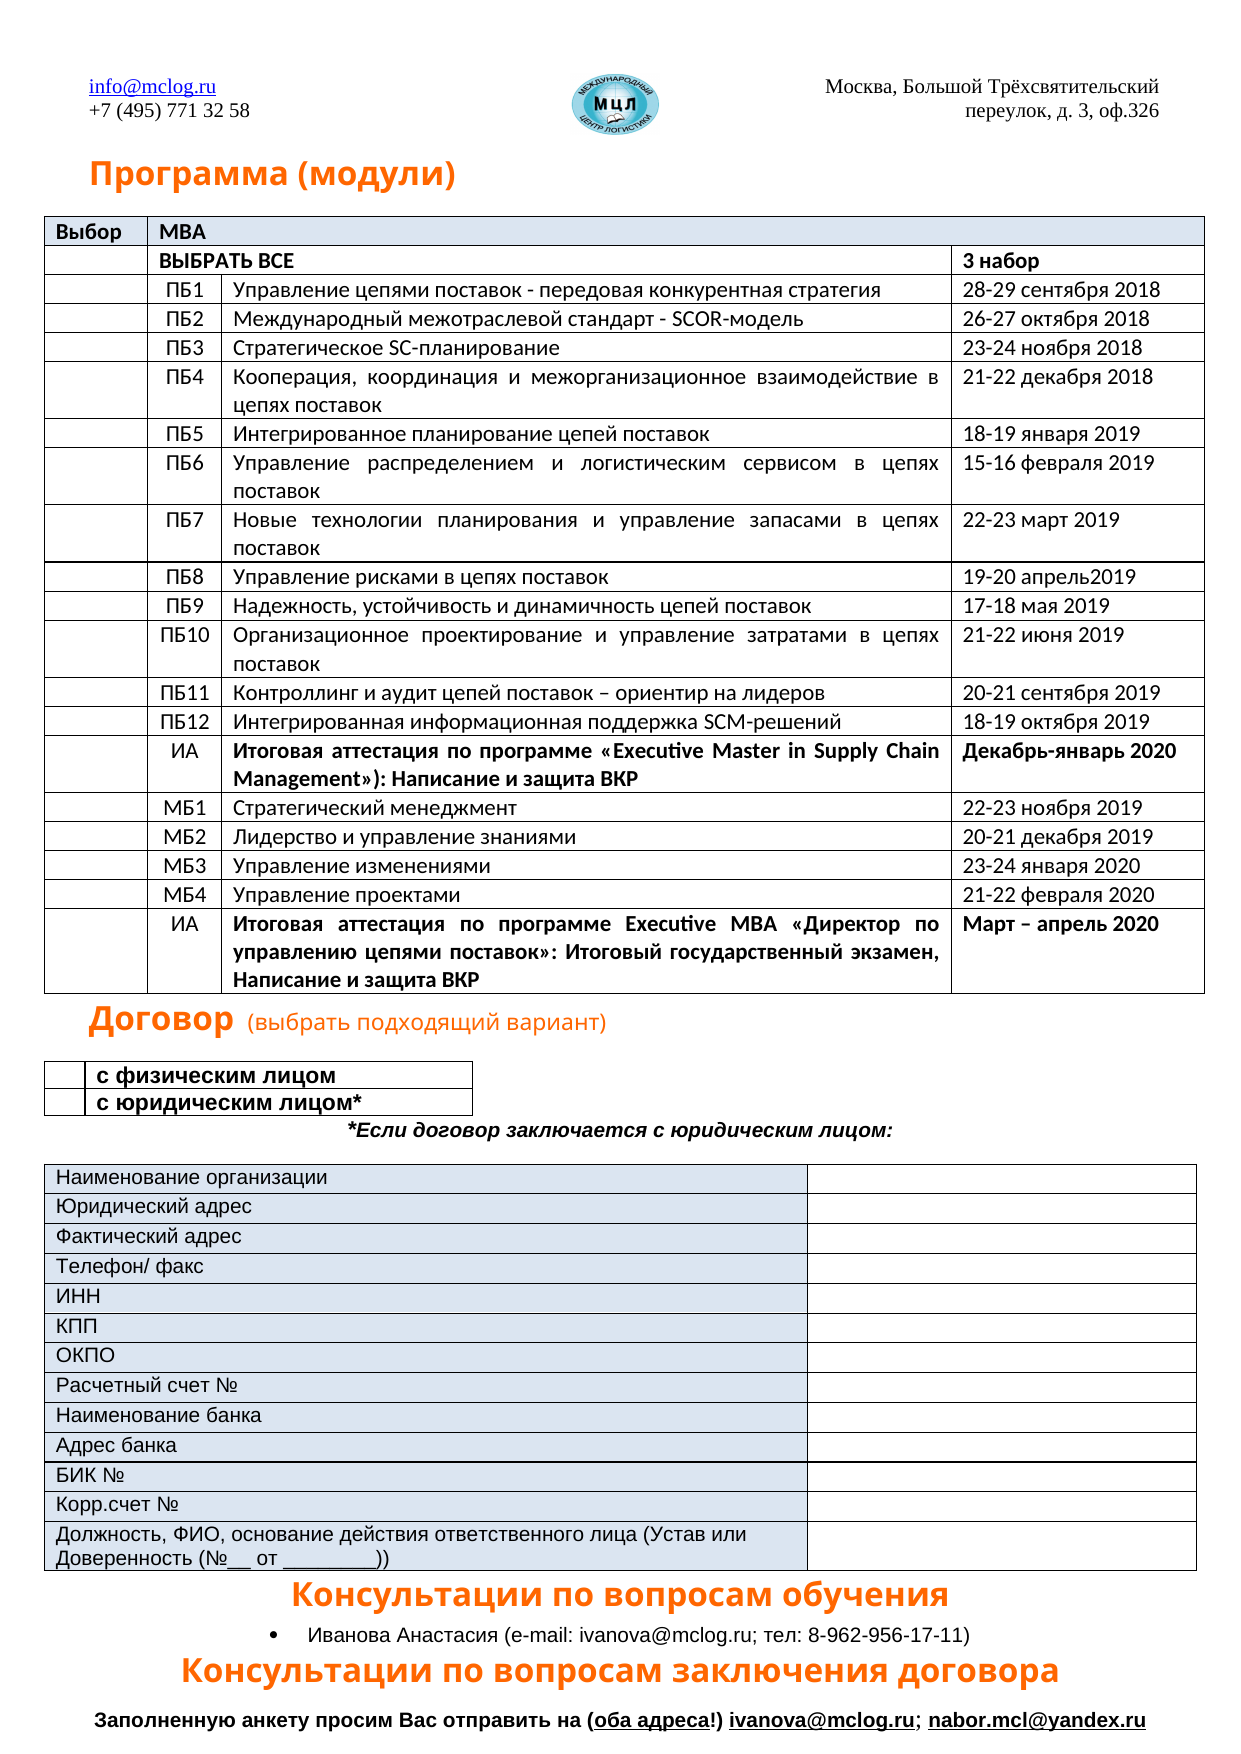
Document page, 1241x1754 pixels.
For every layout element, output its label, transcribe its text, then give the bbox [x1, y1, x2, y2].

table_cell 20-21 сентября 2019 [952, 678, 1204, 706]
table_cell КПП [45, 1314, 807, 1342]
table_cell Управление изменениями [222, 851, 951, 879]
table_cell БИК № [45, 1463, 807, 1491]
table_cell Должность, ФИО, основание действия ответственного лица (Устав или Доверенность (№__ от ________)) [45, 1522, 807, 1570]
table_cell ПБ1 [148, 275, 221, 303]
table_cell [45, 304, 147, 332]
table_cell ПБ10 [148, 621, 221, 677]
table_cell [45, 621, 147, 677]
table_cell 19-20 апрель2019 [952, 563, 1204, 591]
table_cell [45, 793, 147, 821]
table_cell [808, 1194, 1196, 1223]
table_cell МБ4 [148, 880, 221, 908]
table_header с физическим лицом [86, 1062, 472, 1088]
table_cell Интегрированное планирование цепей поставок [222, 419, 951, 447]
table_cell 22-23 март 2019 [952, 505, 1204, 561]
table_cell Фактический адрес [45, 1224, 807, 1253]
table_cell Новые технологии планирования и управление запасами в цепях поставок [222, 505, 951, 561]
table_cell [45, 592, 147, 619]
table_cell 17-18 мая 2019 [952, 592, 1204, 619]
table_cell [45, 707, 147, 735]
table_cell Лидерство и управление знаниями [222, 822, 951, 850]
table_cell [45, 1089, 84, 1115]
table_cell ИНН [45, 1284, 807, 1312]
text Программа (модули) [89, 149, 1152, 195]
table_cell Интегрированная информационная поддержка SCM-решений [222, 707, 951, 735]
table_cell [45, 736, 147, 792]
table_cell [808, 1314, 1196, 1342]
text *Если договор заключается с юридическим лицом: [89, 1116, 1152, 1143]
table_cell [808, 1224, 1196, 1253]
table_cell 23-24 января 2020 [952, 851, 1204, 879]
text Консультации по вопросам заключения договора [89, 1647, 1152, 1693]
table_cell [808, 1403, 1196, 1432]
table_cell 28-29 сентября 2018 [952, 275, 1204, 303]
table_cell ИА [148, 736, 221, 792]
table_cell Юридический адрес [45, 1194, 807, 1223]
table_cell 21-22 февраля 2020 [952, 880, 1204, 908]
table_cell 18-19 октября 2019 [952, 707, 1204, 735]
table_cell Корр.счет № [45, 1492, 807, 1521]
table_cell ПБ6 [148, 448, 221, 504]
table_cell ВЫБРАТЬ ВСЕ [148, 246, 951, 274]
table_header [45, 1062, 84, 1088]
table_cell 3 набор [952, 246, 1204, 274]
table_cell [808, 1463, 1196, 1491]
table_cell [45, 246, 147, 274]
table_cell [45, 851, 147, 879]
table_cell ПБ9 [148, 592, 221, 619]
table_cell Итоговая аттестация по программе Executive MBA «Директор по управлению цепями поставок»: Итоговый государственный экзамен, Написание и защита ВКР [222, 909, 951, 993]
table_cell [45, 362, 147, 418]
table_cell Управление рисками в цепях поставок [222, 563, 951, 591]
table_cell МБ2 [148, 822, 221, 850]
table_cell [45, 333, 147, 361]
table_header [808, 1165, 1196, 1193]
table_cell [45, 505, 147, 561]
table_header Выбор [45, 217, 147, 245]
picture [569, 73, 660, 135]
table_cell ПБ5 [148, 419, 221, 447]
table_cell Стратегический менеджмент [222, 793, 951, 821]
table_cell [45, 880, 147, 908]
table_cell Декабрь-январь 2020 [952, 736, 1204, 792]
table_cell 15-16 февраля 2019 [952, 448, 1204, 504]
table_cell Организационное проектирование и управление затратами в цепях поставок [222, 621, 951, 677]
table_cell ИА [148, 909, 221, 993]
table_cell [45, 448, 147, 504]
table_cell Кооперация, координация и межорганизационное взаимодействие в цепях поставок [222, 362, 951, 418]
table_cell ПБ7 [148, 505, 221, 561]
table_cell с юридическим лицом* [86, 1089, 472, 1115]
table_cell Наименование банка [45, 1403, 807, 1432]
table_cell ПБ11 [148, 678, 221, 706]
table_cell 21-22 июня 2019 [952, 621, 1204, 677]
table_cell МБ3 [148, 851, 221, 879]
table_cell ПБ2 [148, 304, 221, 332]
table_cell 23-24 ноября 2018 [952, 333, 1204, 361]
table_cell 18-19 января 2019 [952, 419, 1204, 447]
text Договор (выбрать подходящий вариант) [89, 994, 1152, 1040]
table_cell Телефон/ факс [45, 1254, 807, 1283]
table_cell [808, 1433, 1196, 1461]
table_cell Расчетный счет № [45, 1373, 807, 1402]
table_cell 22-23 ноября 2019 [952, 793, 1204, 821]
table_cell Управление распределением и логистическим сервисом в цепях поставок [222, 448, 951, 504]
table_cell [808, 1373, 1196, 1402]
table_header МВА [148, 217, 1204, 245]
table_header Наименование организации [45, 1165, 807, 1193]
table_cell [45, 275, 147, 303]
table_cell [808, 1254, 1196, 1283]
list Иванова Анастасия (e-mail: ivanova@mclog.ru; тел: 8-962-956-17-11) [89, 1623, 1152, 1647]
table_cell 21-22 декабря 2018 [952, 362, 1204, 418]
table_cell [45, 563, 147, 591]
table_cell ПБ3 [148, 333, 221, 361]
table_cell ПБ8 [148, 563, 221, 591]
table_cell [45, 822, 147, 850]
table_cell Управление проектами [222, 880, 951, 908]
table_cell Международный межотраслевой стандарт - SCOR-модель [222, 304, 951, 332]
table_cell 20-21 декабря 2019 [952, 822, 1204, 850]
table_cell ОКПО [45, 1343, 807, 1372]
table_cell [808, 1492, 1196, 1521]
table_cell [808, 1522, 1196, 1570]
table_cell [808, 1284, 1196, 1312]
table_cell Итоговая аттестация по программе «Executive Master in Supply Chain Management»): Написание и защита ВКР [222, 736, 951, 792]
table_cell [808, 1343, 1196, 1372]
table_cell МБ1 [148, 793, 221, 821]
table_cell [45, 909, 147, 993]
table_cell [45, 419, 147, 447]
table_cell Контроллинг и аудит цепей поставок – ориентир на лидеров [222, 678, 951, 706]
table_cell Надежность, устойчивость и динамичность цепей поставок [222, 592, 951, 619]
table_cell [45, 678, 147, 706]
table_cell Март – апрель 2020 [952, 909, 1204, 993]
table_cell Адрес банка [45, 1433, 807, 1461]
table_cell 26-27 октября 2018 [952, 304, 1204, 332]
table_cell Стратегическое SC-планирование [222, 333, 951, 361]
text Консультации по вопросам обучения [89, 1571, 1152, 1616]
table_cell ПБ12 [148, 707, 221, 735]
table_cell Управление цепями поставок - передовая конкурентная стратегия [222, 275, 951, 303]
table_cell ПБ4 [148, 362, 221, 418]
